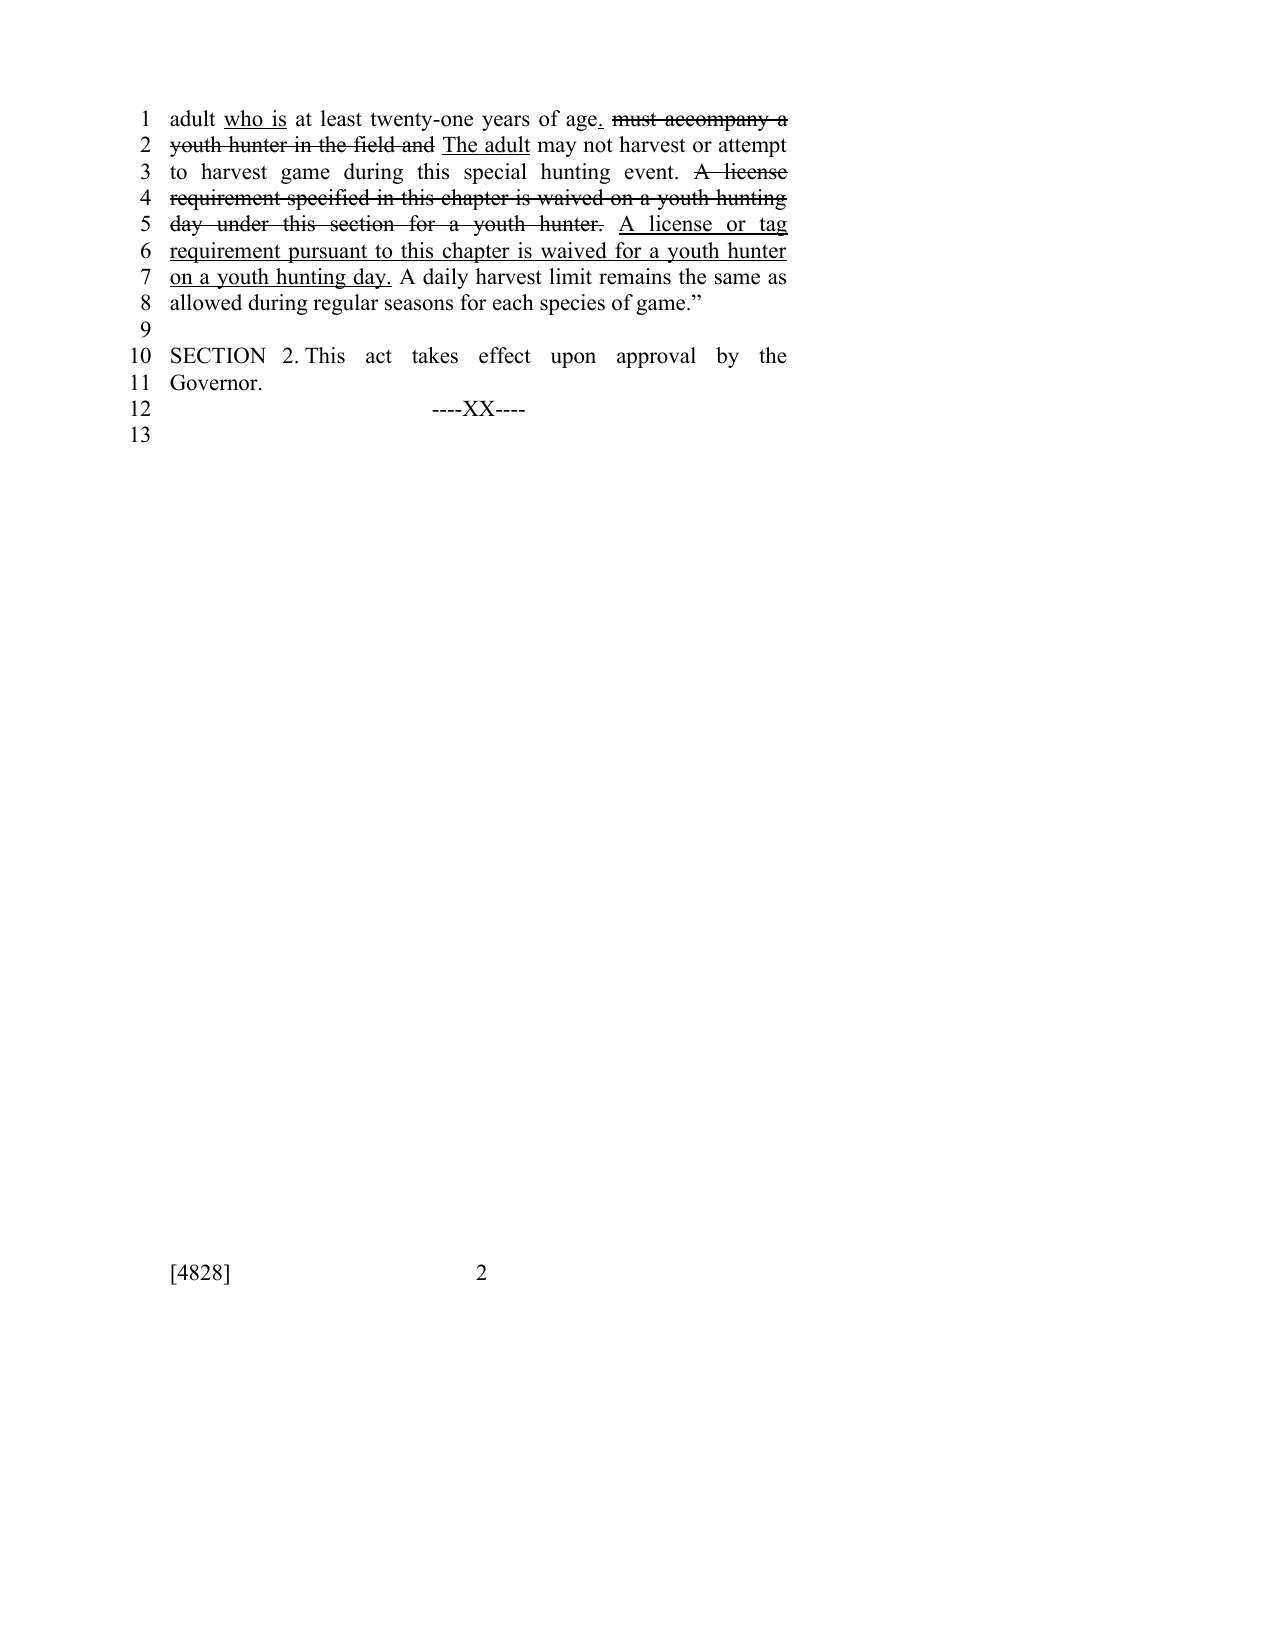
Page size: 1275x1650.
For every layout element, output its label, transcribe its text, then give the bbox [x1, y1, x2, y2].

text ----XX---- [169, 395, 787, 421]
text SECTION 2. This act takes effect upon approval by the Governor. [169, 342, 787, 395]
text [169, 105, 787, 198]
